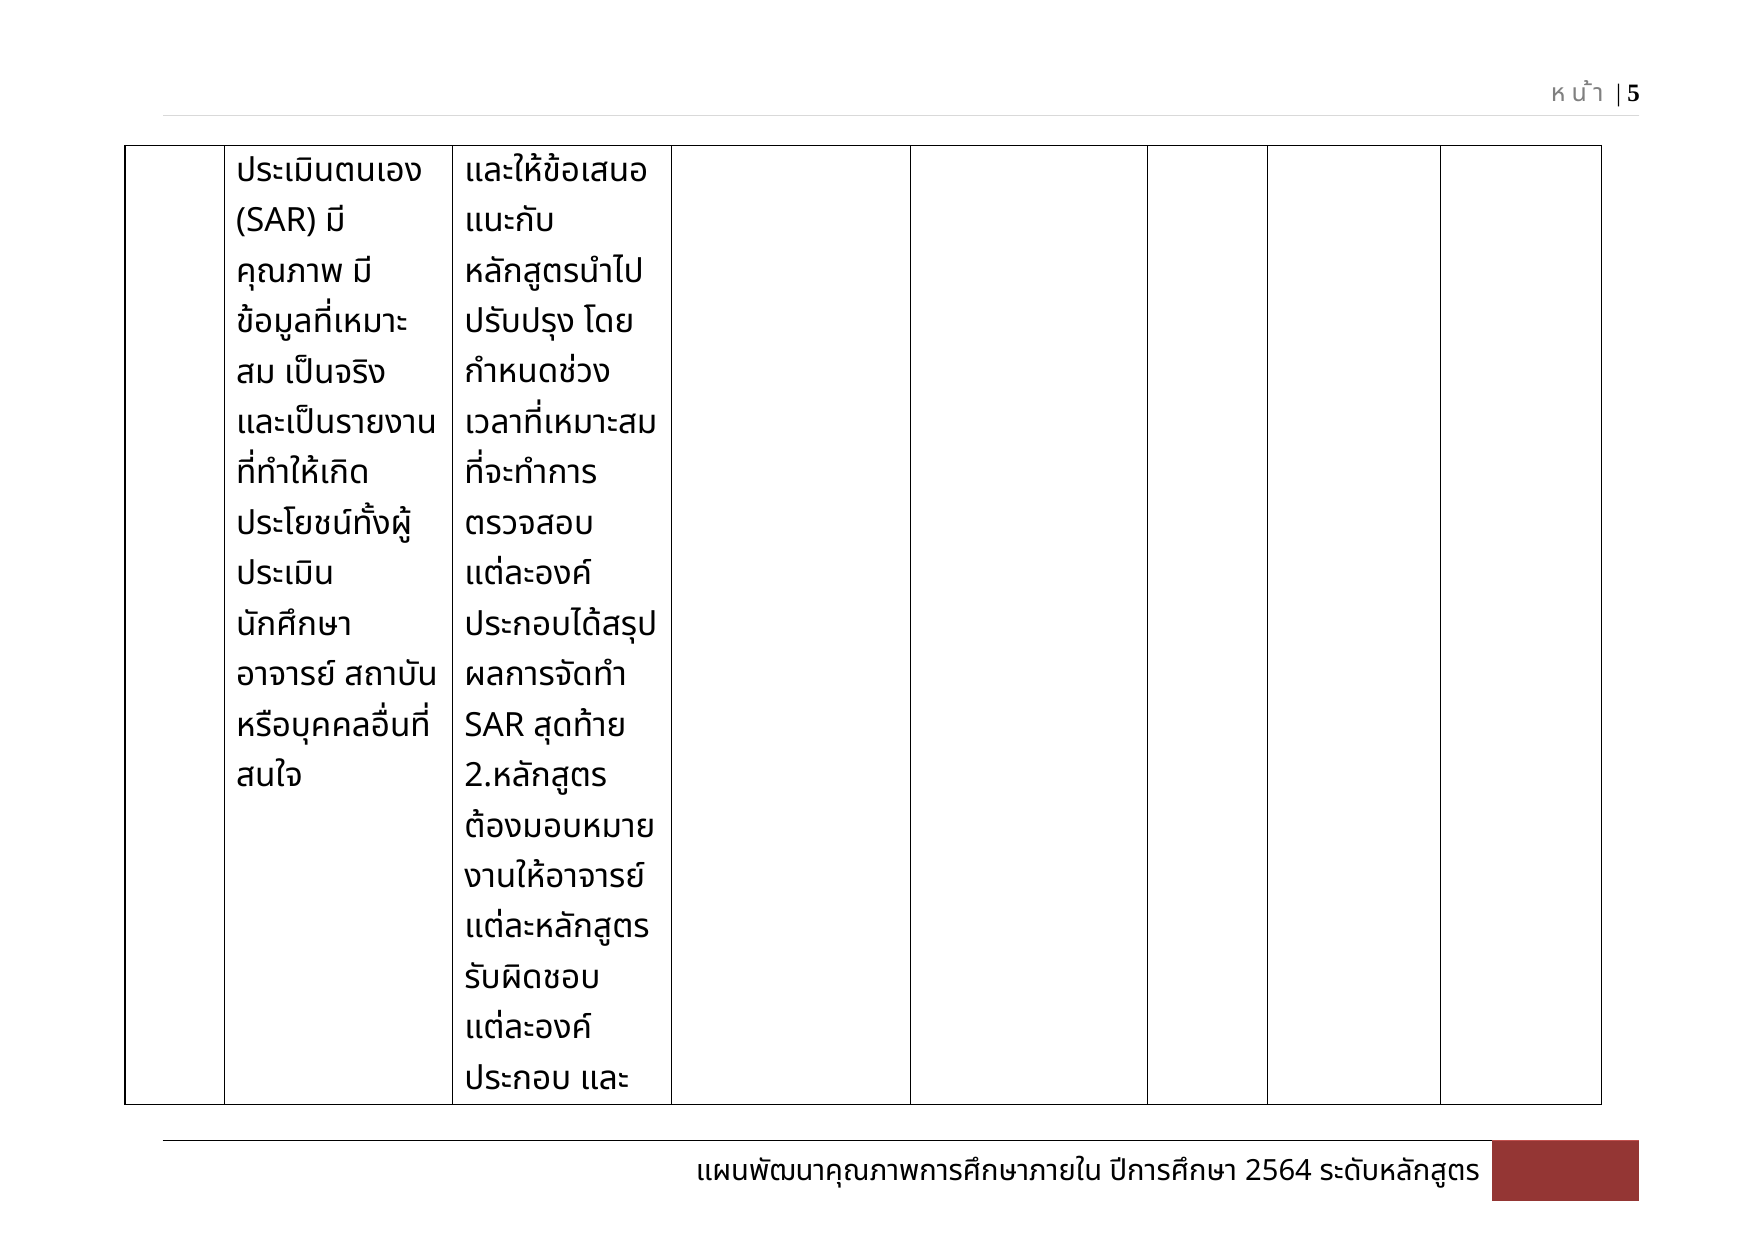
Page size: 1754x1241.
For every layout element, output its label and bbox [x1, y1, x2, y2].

table_cell [1268, 146, 1440, 1104]
table_cell [1441, 146, 1601, 1104]
table_cell [225, 146, 452, 1104]
table_cell [911, 146, 1147, 1104]
table_cell [126, 146, 224, 1104]
table_cell [453, 146, 671, 1104]
table_cell [672, 146, 910, 1104]
table_cell [1148, 146, 1267, 1104]
